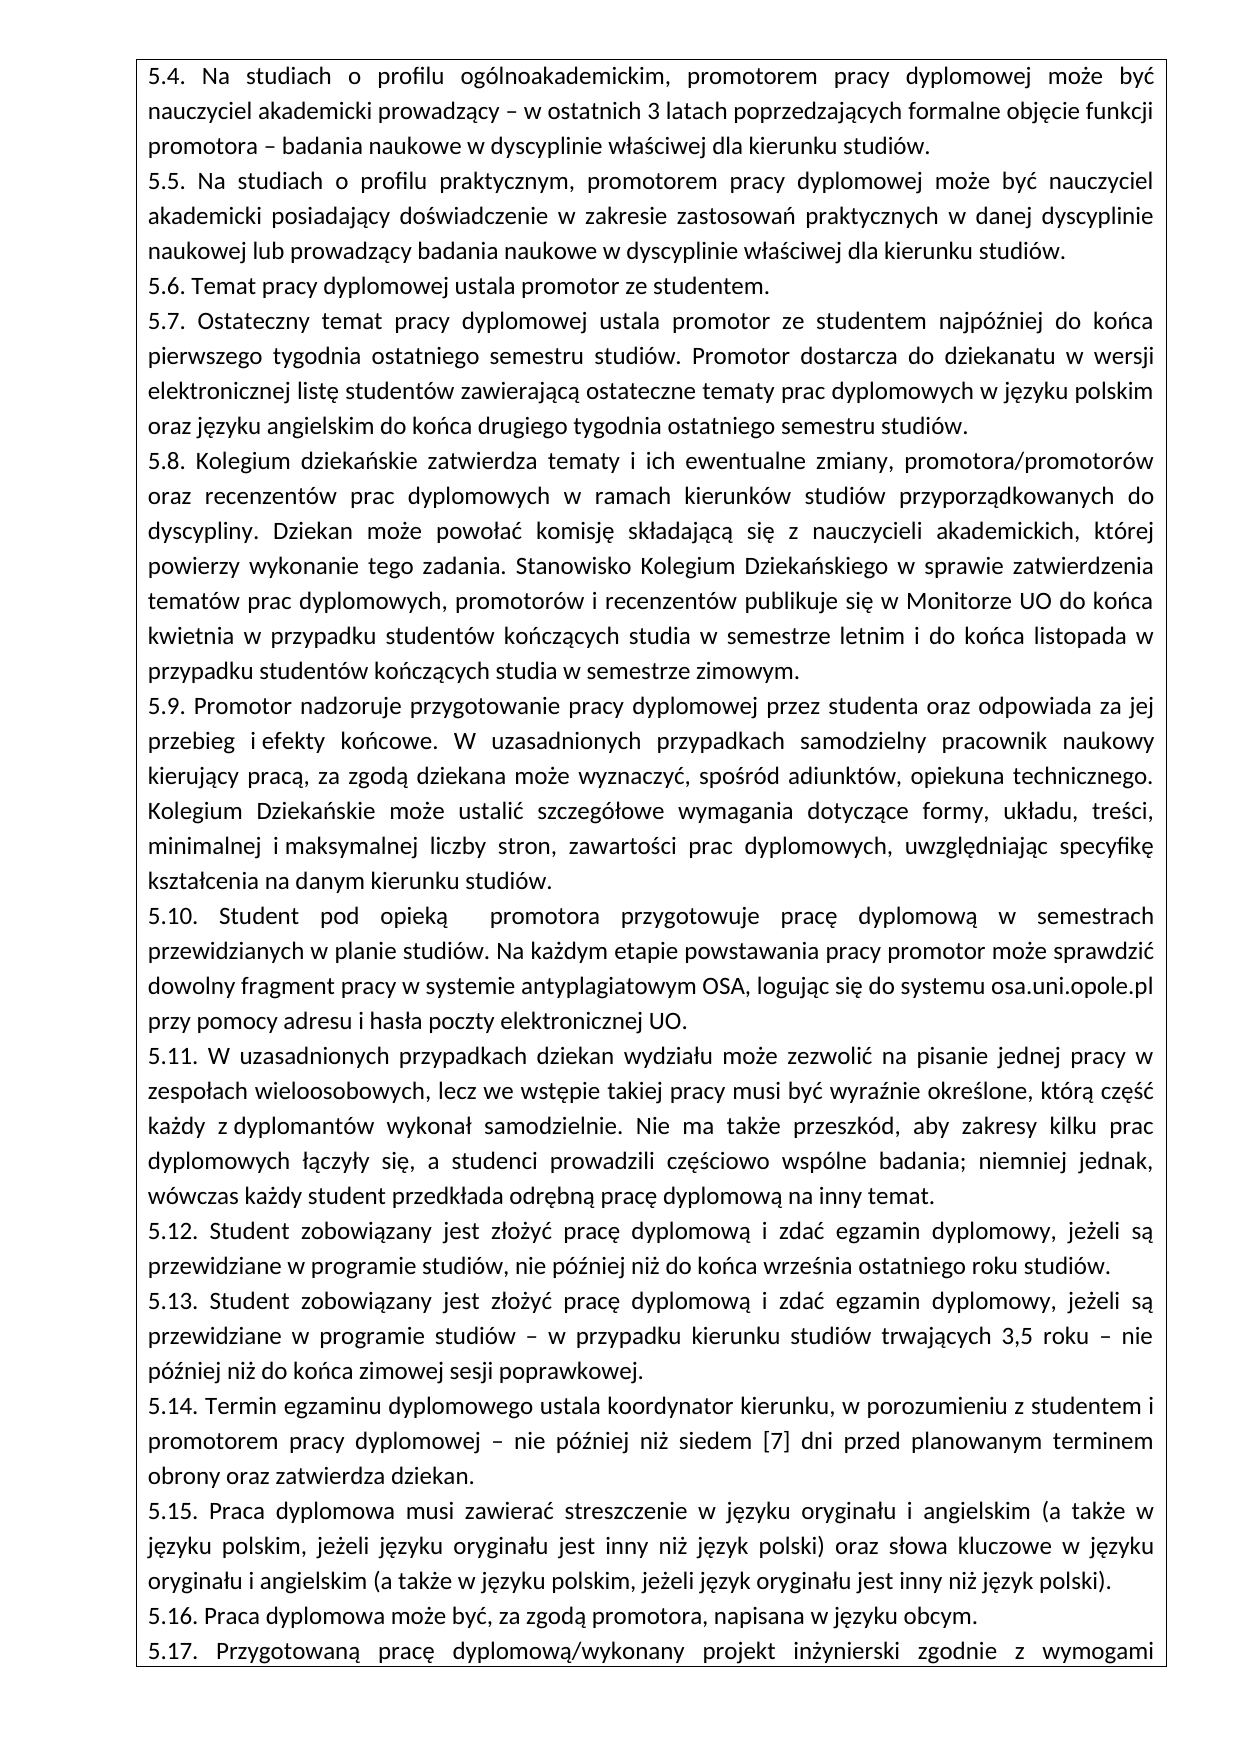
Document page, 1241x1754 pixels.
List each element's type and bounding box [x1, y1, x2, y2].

table_header [137, 60, 1166, 1666]
